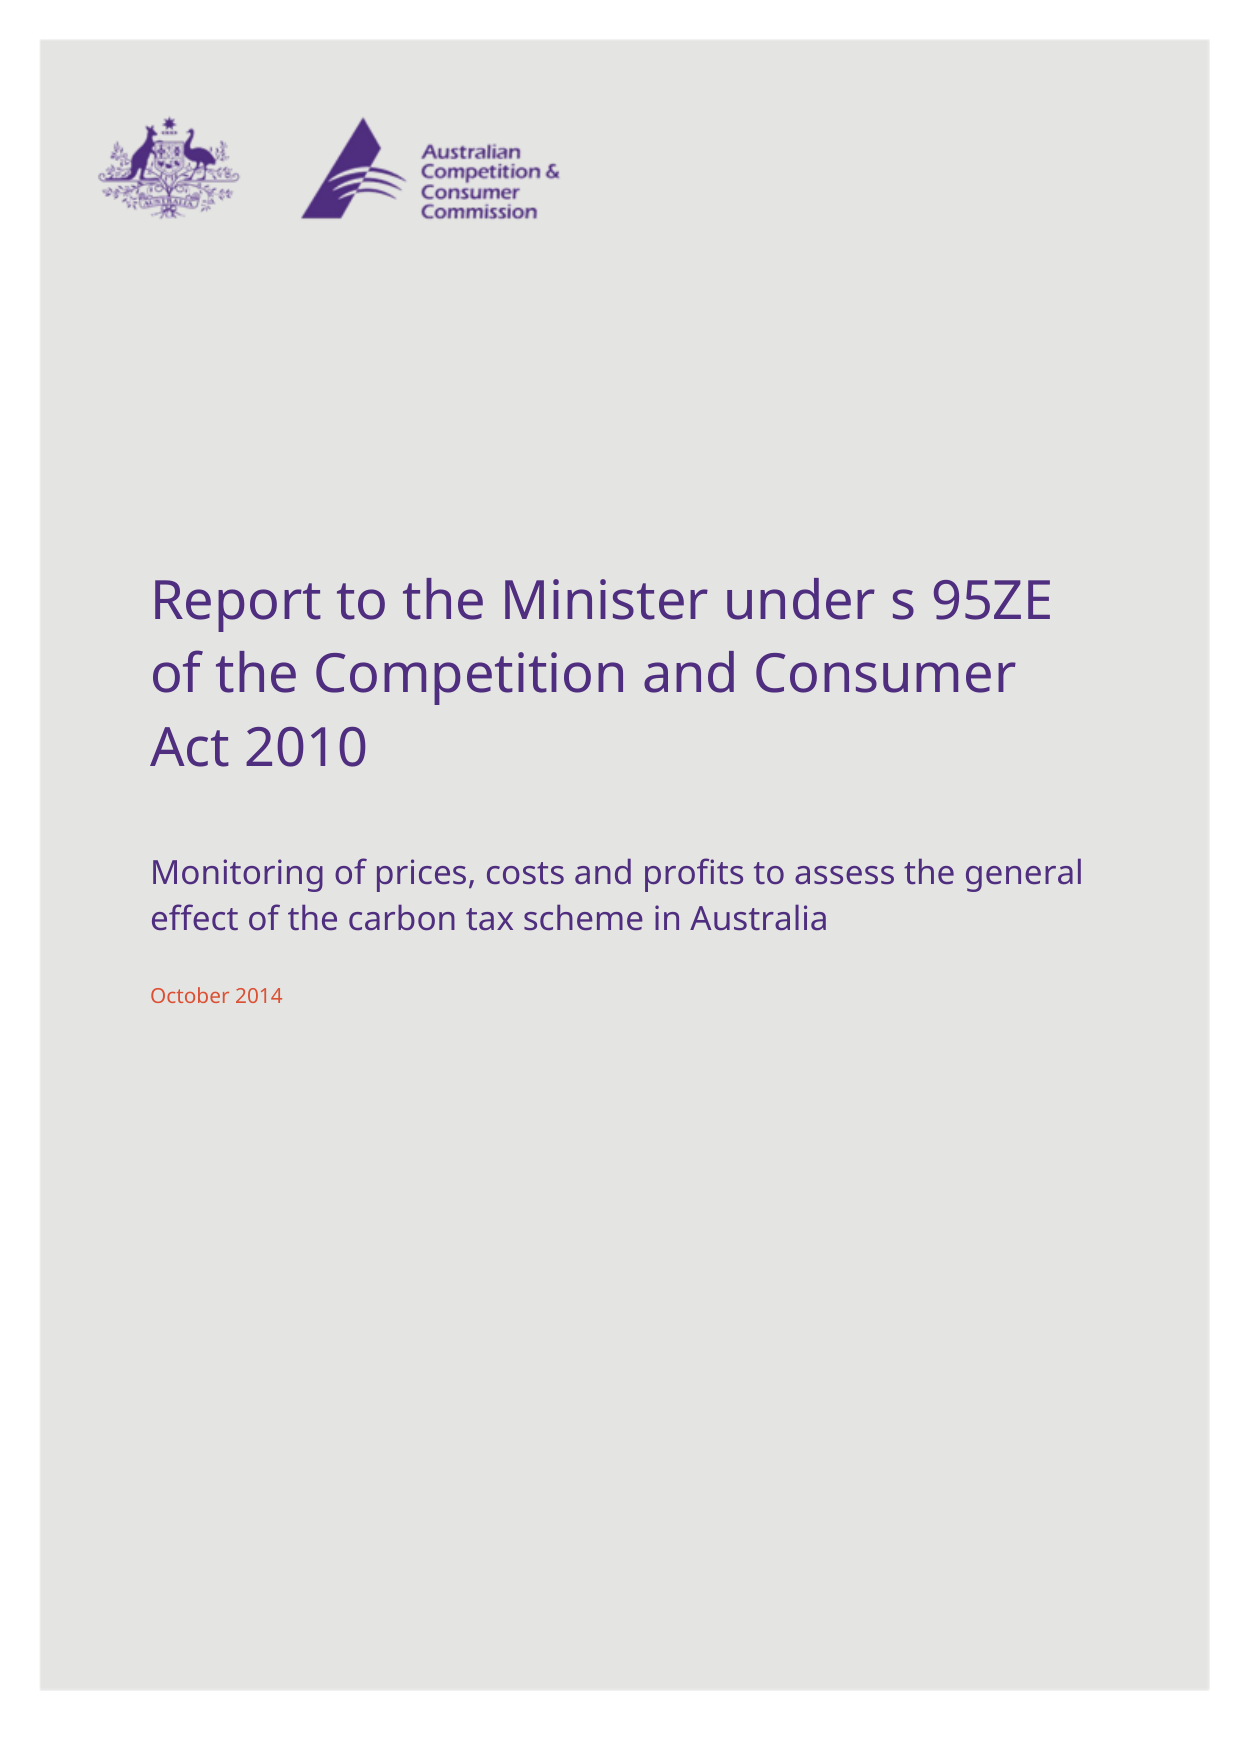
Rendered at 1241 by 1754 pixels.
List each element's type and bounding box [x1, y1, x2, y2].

picture [39, 39, 1211, 1692]
